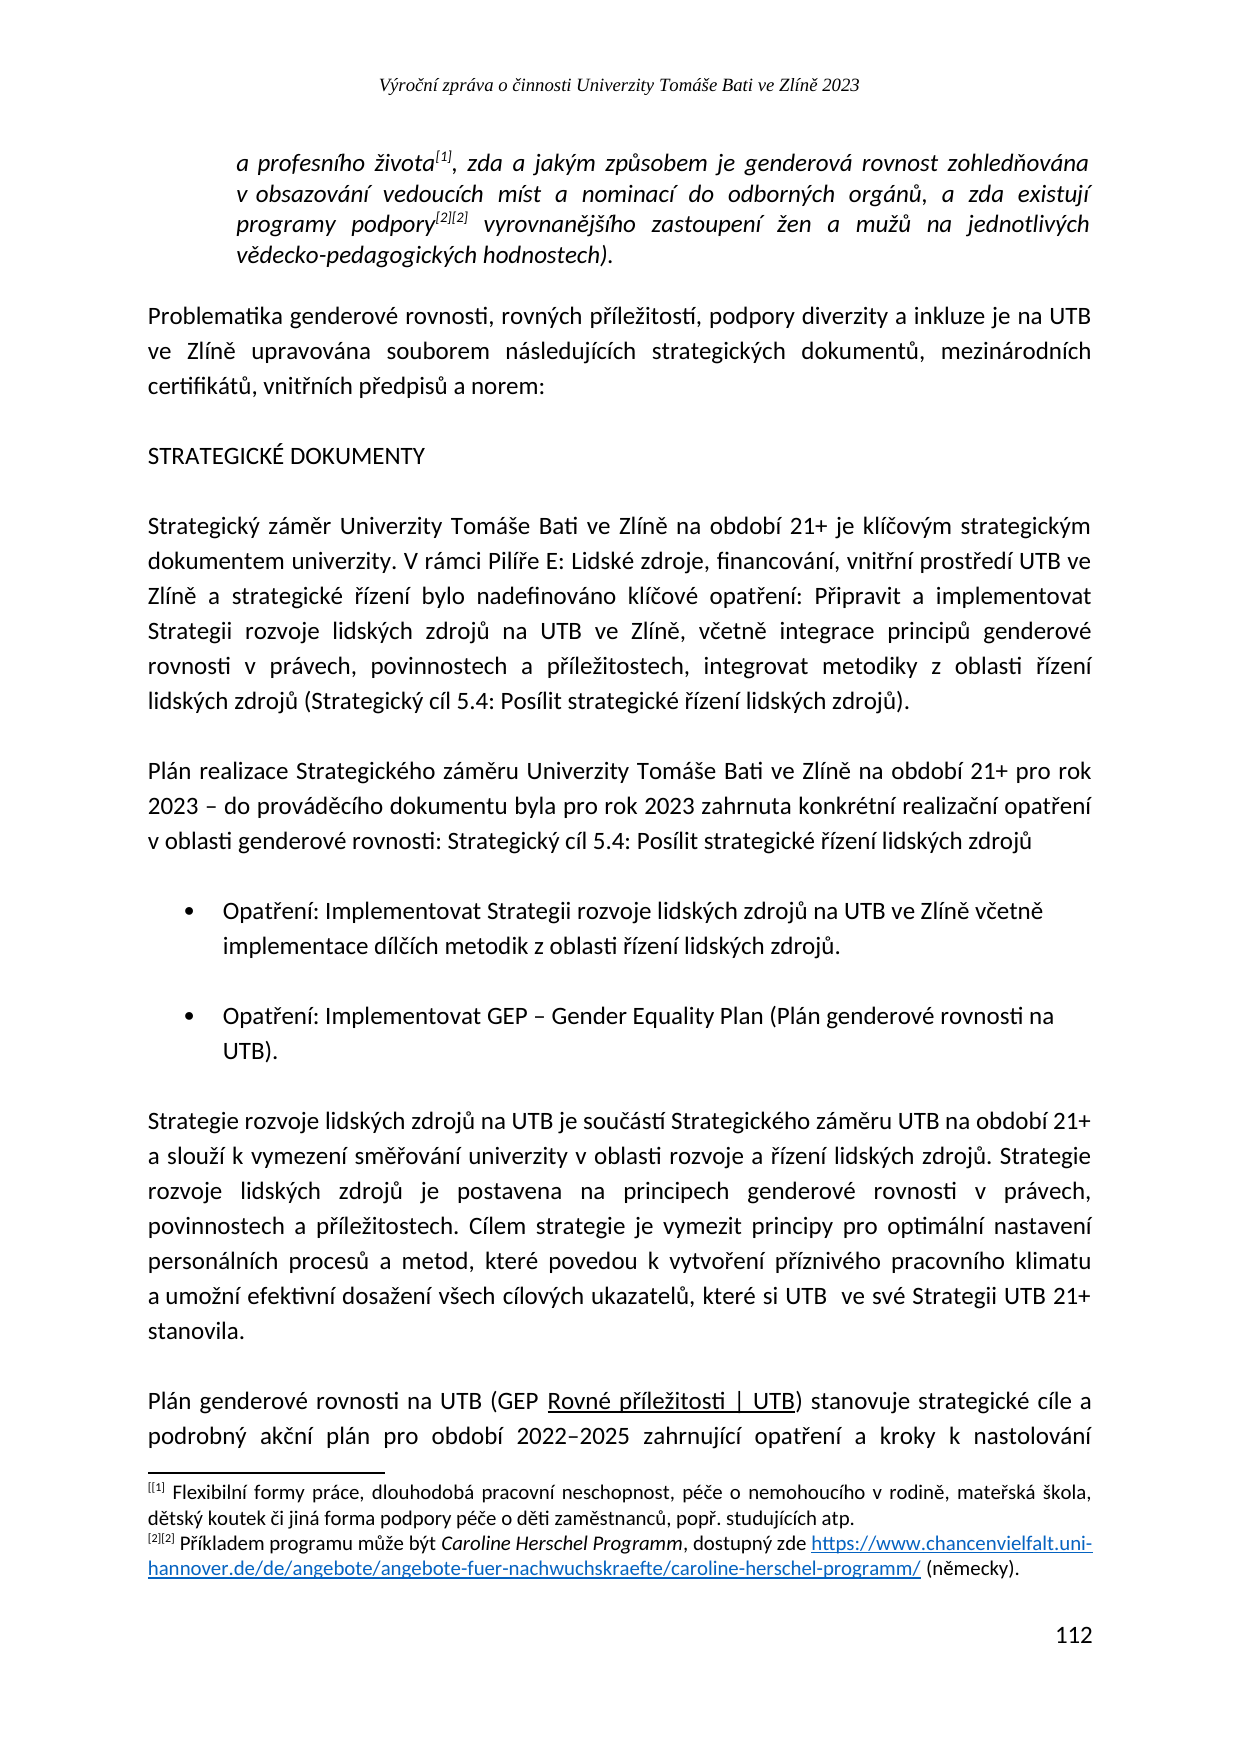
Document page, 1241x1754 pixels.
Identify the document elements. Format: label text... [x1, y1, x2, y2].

text STRATEGICKÉ DOKUMENTY [148, 440, 1093, 471]
text Plán realizace Strategického záměru Univerzity Tomáše Bati ve Zlíně na období 21+ pro rok 2023 – do prováděcího dokumentu byla pro rok 2023 zahrnuta konkrétní realizační opatření v oblasti genderové rovnosti: Strategický cíl 5.4: Posílit strategické řízení lidských zdrojů [148, 755, 1093, 856]
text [148, 1385, 1093, 1451]
text Problematika genderové rovnosti, rovných příležitostí, podpory diverzity a inkluze je na UTB ve Zlíně upravována souborem následujících strategických dokumentů, mezinárodních certifikátů, vnitřních předpisů a norem: [148, 300, 1093, 401]
text Strategický záměr Univerzity Tomáše Bati ve Zlíně na období 21+ je klíčovým strategickým dokumentem univerzity. V rámci Pilíře E: Lidské zdroje, financování, vnitřní prostředí UTB ve Zlíně a strategické řízení bylo nadefinováno klíčové opatření: Připravit a implementovat Strategii rozvoje lidských zdrojů na UTB ve Zlíně, včetně integrace principů genderové rovnosti v právech, povinnostech a příležitostech, integrovat metodiky z oblasti řízení lidských zdrojů (Strategický cíl 5.4: Posílit strategické řízení lidských zdrojů). [148, 510, 1093, 716]
text Strategie rozvoje lidských zdrojů na UTB je součástí Strategického záměru UTB na období 21+ a slouží k vymezení směřování univerzity v oblasti rozvoje a řízení lidských zdrojů. Strategie rozvoje lidských zdrojů je postavena na principech genderové rovnosti v právech, povinnostech a příležitostech. Cílem strategie je vymezit principy pro optimální nastavení personálních procesů a metod, které povedou k vytvoření příznivého pracovního klimatu a umožní efektivní dosažení všech cílových ukazatelů, které si UTB ve své Strategii UTB 21+ stanovila. [148, 1105, 1093, 1346]
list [199, 148, 1093, 270]
list Opatření: Implementovat GEP – Gender Equality Plan (Plán genderové rovnosti na UTB). [185, 1000, 1093, 1066]
list Opatření: Implementovat Strategii rozvoje lidských zdrojů na UTB ve Zlíně včetně implementace dílčích metodik z oblasti řízení lidských zdrojů. [185, 895, 1093, 961]
